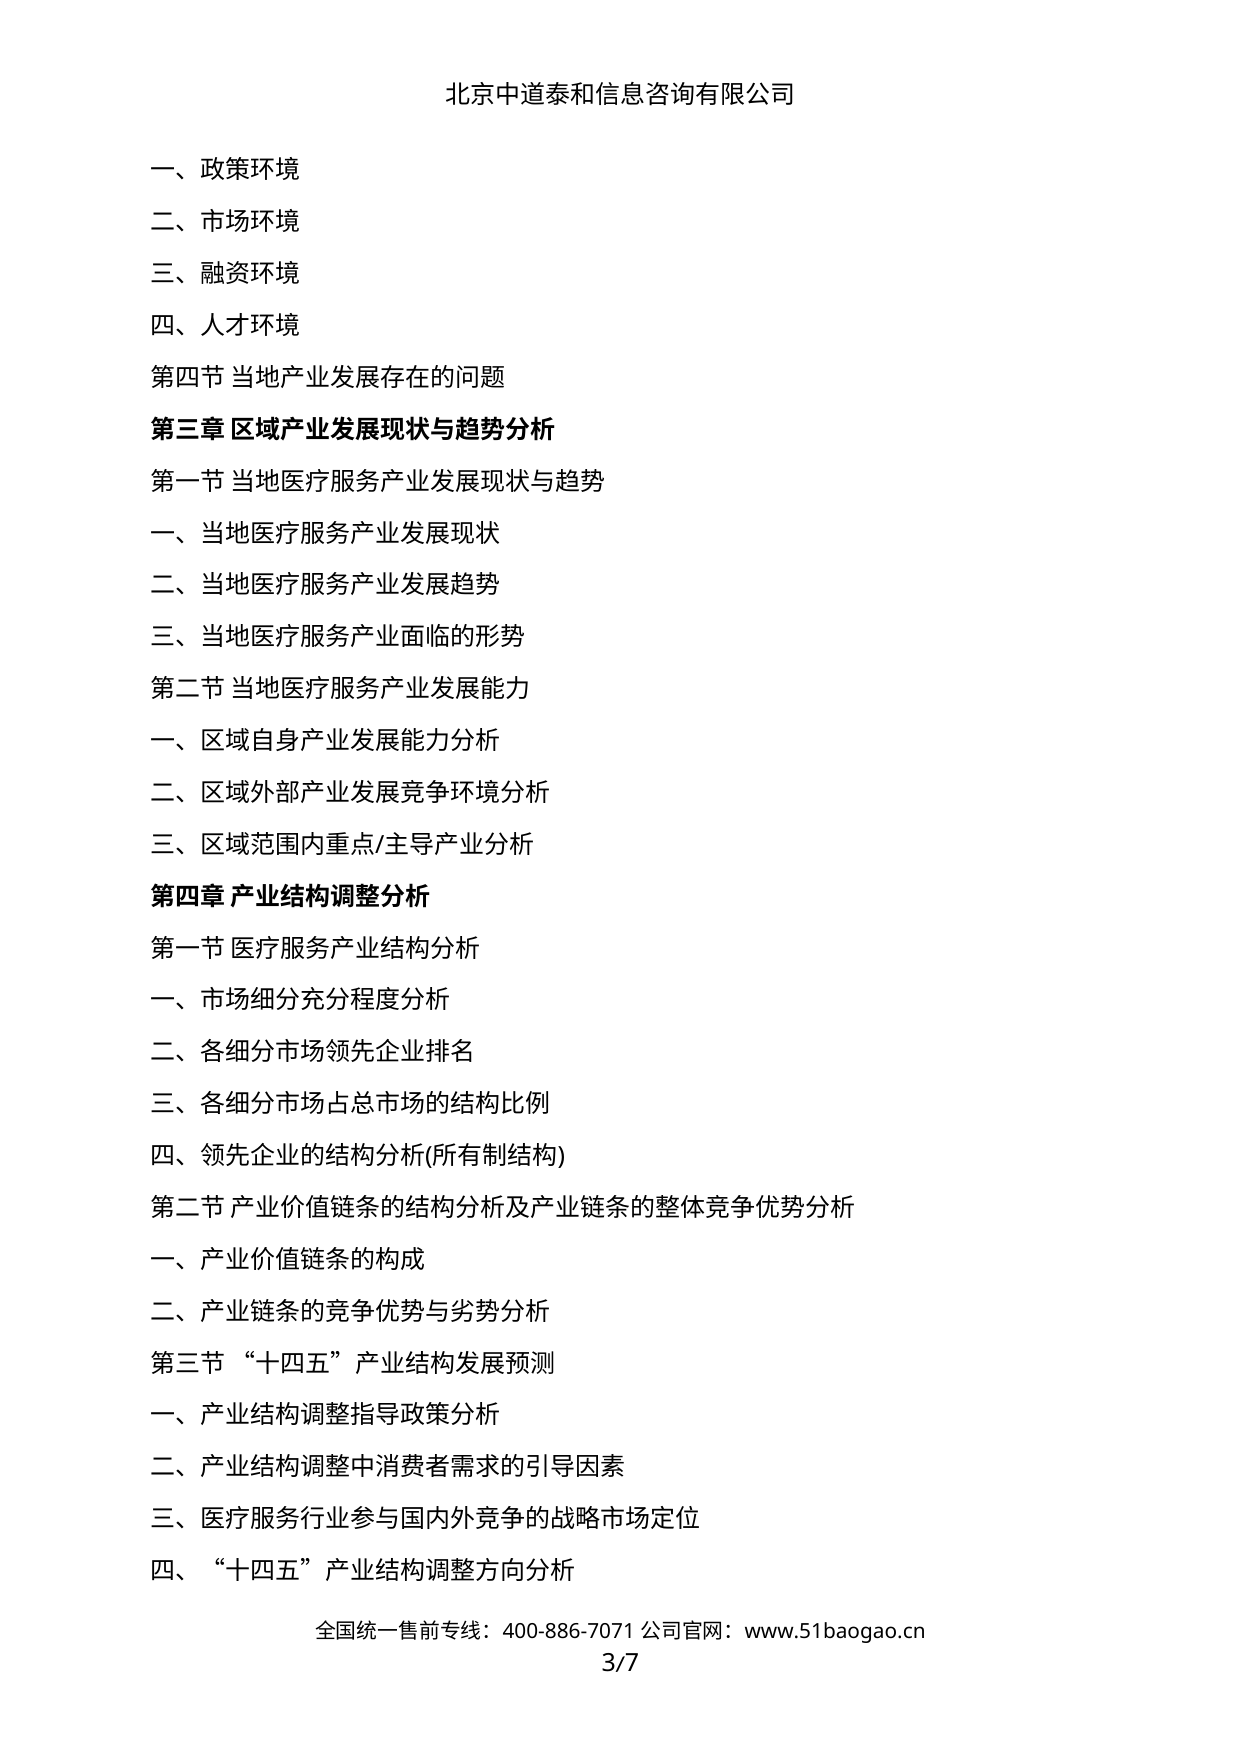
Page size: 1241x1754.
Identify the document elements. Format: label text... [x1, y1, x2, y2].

text 第一节 当地医疗服务产业发展现状与趋势 [150, 461, 1090, 497]
text 一、当地医疗服务产业发展现状 [150, 513, 1090, 549]
text 一、产业价值链条的构成 [150, 1239, 1090, 1276]
text 二、产业链条的竞争优势与劣势分析 [150, 1291, 1090, 1327]
text 三、各细分市场占总市场的结构比例 [150, 1084, 1090, 1120]
text 二、各细分市场领先企业排名 [150, 1032, 1090, 1068]
text 第四节 当地产业发展存在的问题 [150, 357, 1090, 394]
text 四、领先企业的结构分析(所有制结构) [150, 1136, 1090, 1172]
text 第四章 产业结构调整分析 [150, 876, 1090, 912]
text 第二节 当地医疗服务产业发展能力 [150, 669, 1090, 705]
text 二、市场环境 [150, 202, 1090, 238]
text 三、医疗服务行业参与国内外竞争的战略市场定位 [150, 1499, 1090, 1535]
text 四、“十四五”产业结构调整方向分析 [150, 1551, 1090, 1587]
text 三、融资环境 [150, 254, 1090, 290]
text 四、人才环境 [150, 306, 1090, 342]
text 一、产业结构调整指导政策分析 [150, 1395, 1090, 1431]
text 二、当地医疗服务产业发展趋势 [150, 565, 1090, 601]
text 一、市场细分充分程度分析 [150, 980, 1090, 1016]
text 二、区域外部产业发展竞争环境分析 [150, 772, 1090, 809]
text 一、政策环境 [150, 150, 1090, 186]
text 三、区域范围内重点/主导产业分析 [150, 824, 1090, 861]
text 一、区域自身产业发展能力分析 [150, 721, 1090, 757]
text 第三节 “十四五”产业结构发展预测 [150, 1343, 1090, 1379]
text 第三章 区域产业发展现状与趋势分析 [150, 409, 1090, 446]
text 二、产业结构调整中消费者需求的引导因素 [150, 1447, 1090, 1483]
text 第二节 产业价值链条的结构分析及产业链条的整体竞争优势分析 [150, 1187, 1090, 1224]
text 三、当地医疗服务产业面临的形势 [150, 617, 1090, 653]
text 第一节 医疗服务产业结构分析 [150, 928, 1090, 964]
